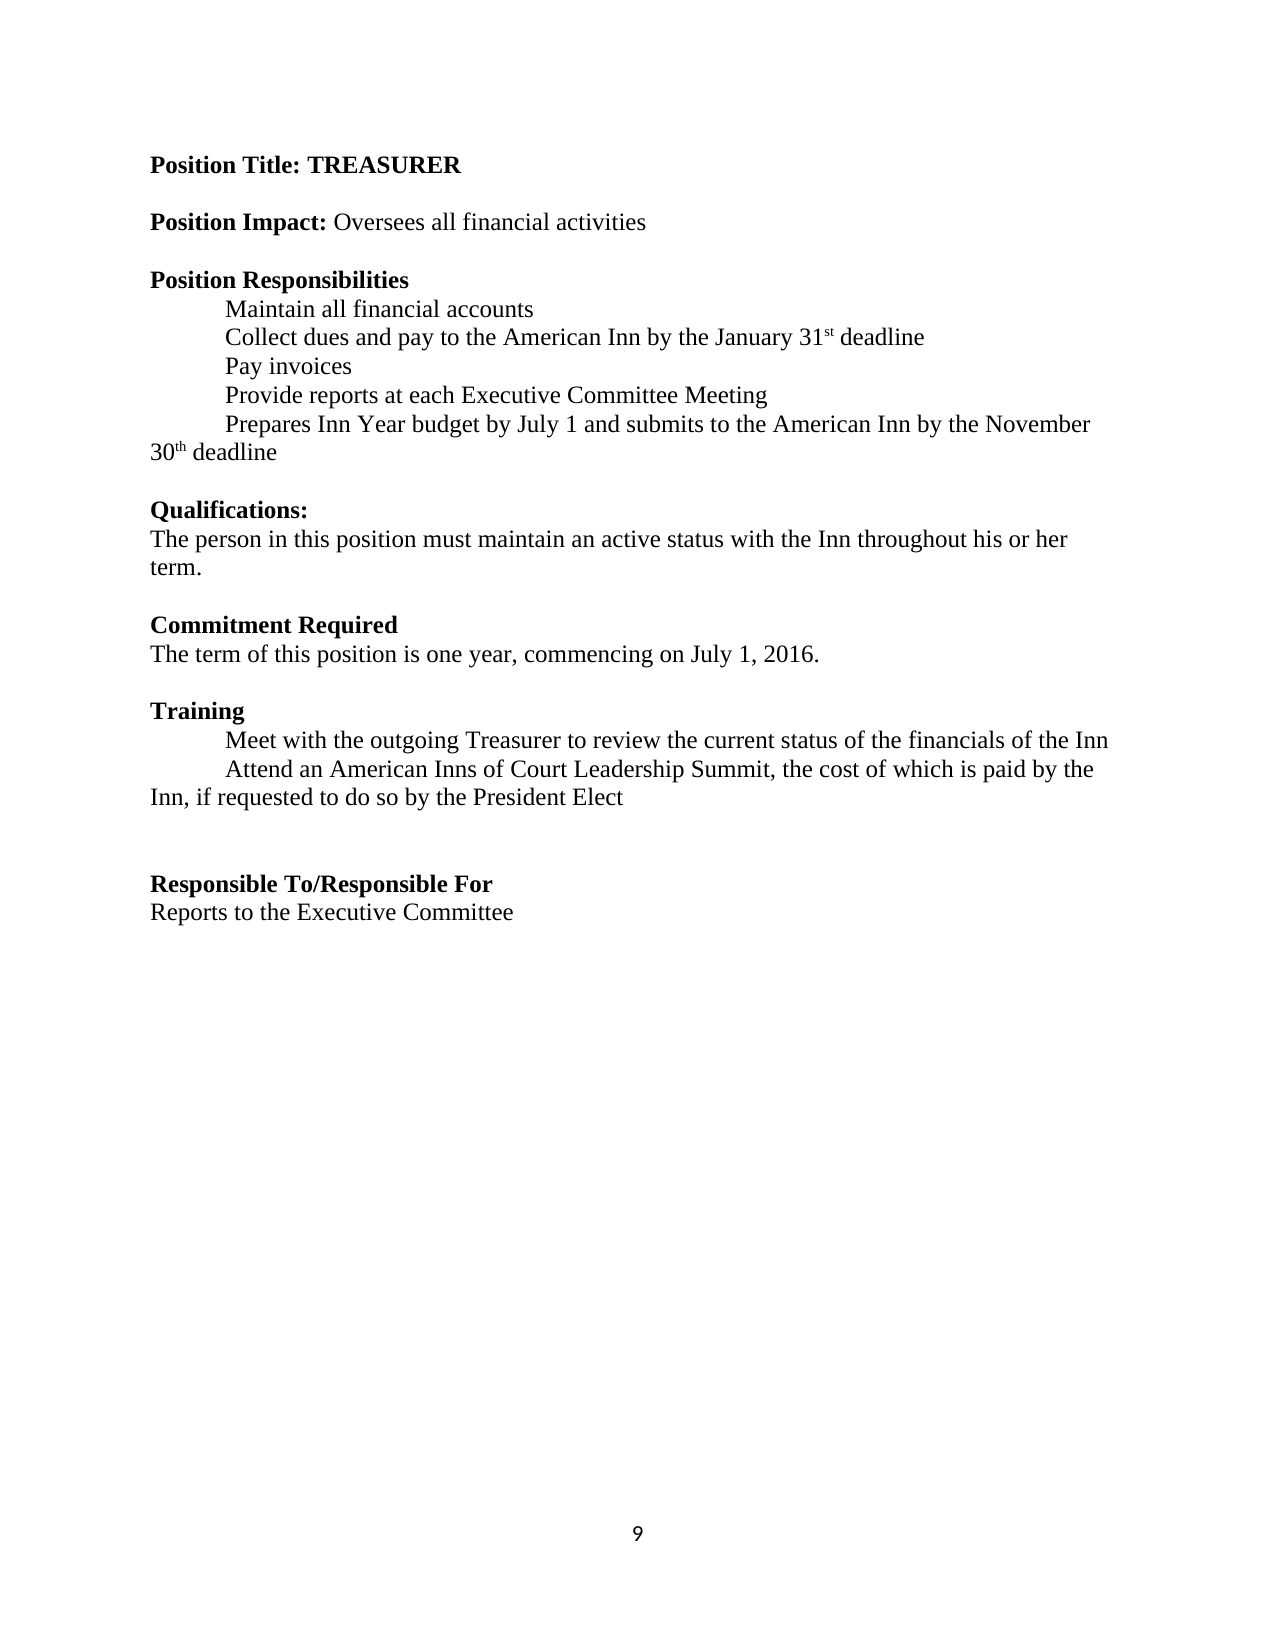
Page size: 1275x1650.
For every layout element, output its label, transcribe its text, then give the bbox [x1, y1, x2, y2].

text Maintain all financial accounts [150, 294, 1125, 322]
text Qualifications: [150, 495, 1125, 524]
text Provide reports at each Executive Committee Meeting [150, 380, 1125, 409]
text The term of this position is one year, commencing on July 1, 2016. [150, 639, 1125, 667]
list Attend an American Inns of Court Leadership Summit, the cost of which is paid by the Inn, if requested to do so by the President Elect [150, 754, 1125, 811]
text Training [150, 696, 1125, 725]
text Reports to the Executive Committee [150, 897, 1125, 926]
text Responsible To/Responsible For [150, 869, 1125, 897]
text Position Title: TREASURER [150, 150, 1125, 179]
text Collect dues and pay to the American Inn by the January 31st deadline [150, 322, 1125, 351]
text Prepares Inn Year budget by July 1 and submits to the American Inn by the November 30th deadline [150, 409, 1125, 466]
list Meet with the outgoing Treasurer to review the current status of the financials of the Inn [150, 725, 1125, 754]
text Commitment Required [150, 610, 1125, 639]
text The person in this position must maintain an active status with the Inn throughout his or her term. [150, 524, 1125, 581]
text Position Impact: Oversees all financial activities [150, 207, 1125, 236]
text Pay invoices [150, 351, 1125, 380]
text Position Responsibilities [150, 265, 1125, 294]
